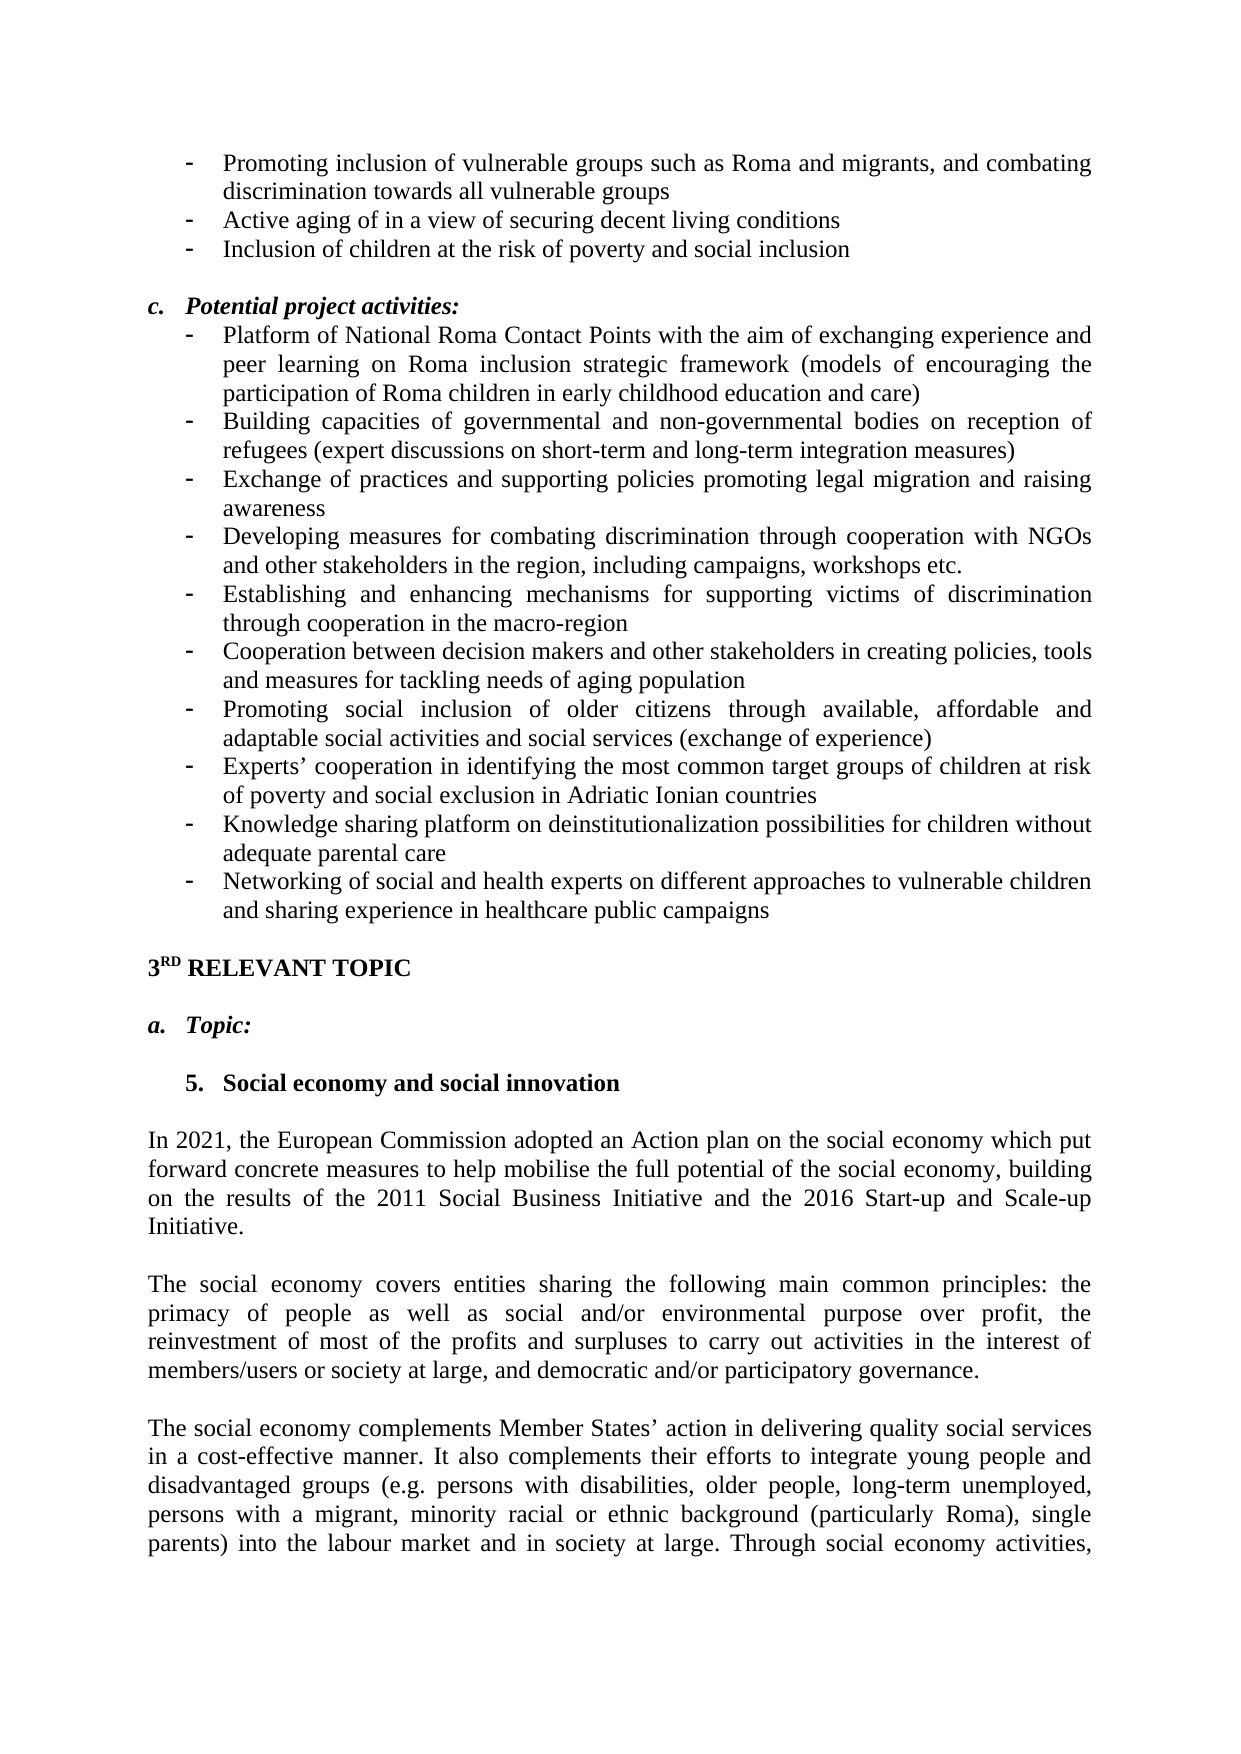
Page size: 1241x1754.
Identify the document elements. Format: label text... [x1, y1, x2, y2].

text The social economy covers entities sharing the following main common principles: the primacy of people as well as social and/or environmental purpose over profit, the reinvestment of most of the profits and surpluses to carry out activities in the interest of members/users or society at large, and democratic and/or participatory governance. [148, 1269, 1093, 1384]
list Promoting social inclusion of older citizens through available, affordable and adaptable social activities and social services (exchange of experience) [185, 694, 1093, 751]
text In 2021, the European Commission adopted an Action plan on the social economy which put forward concrete measures to help mobilise the full potential of the social economy, building on the results of the 2011 Social Business Initiative and the 2016 Start-up and Scale-up Initiative. [148, 1125, 1093, 1240]
text 3RD RELEVANT TOPIC [148, 953, 1093, 981]
list Exchange of practices and supporting policies promoting legal migration and raising awareness [185, 464, 1093, 521]
list Inclusion of children at the risk of poverty and social inclusion [185, 234, 1093, 263]
list Active aging of in a view of securing decent living conditions [185, 205, 1093, 234]
list Developing measures for combating discrimination through cooperation with NGOs and other stakeholders in the region, including campaigns, workshops etc. [185, 521, 1093, 579]
list Topic: [148, 1010, 1093, 1039]
list Cooperation between decision makers and other stakeholders in creating policies, tools and measures for tackling needs of aging population [185, 636, 1093, 694]
list Knowledge sharing platform on deinstitutionalization possibilities for children without adequate parental care [185, 809, 1093, 866]
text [148, 1413, 1093, 1556]
list Potential project activities: [148, 291, 1093, 320]
list Establishing and enhancing mechanisms for supporting victims of discrimination through cooperation in the macro-region [185, 579, 1093, 636]
list Platform of National Roma Contact Points with the aim of exchanging experience and peer learning on Roma inclusion strategic framework (models of encouraging the participation of Roma children in early childhood education and care) [185, 320, 1093, 406]
list Social economy and social innovation [185, 1068, 1093, 1096]
list Promoting inclusion of vulnerable groups such as Roma and migrants, and combating discrimination towards all vulnerable groups [185, 148, 1093, 205]
list Experts’ cooperation in identifying the most common target groups of children at risk of poverty and social exclusion in Adriatic Ionian countries [185, 751, 1093, 809]
list Networking of social and health experts on different approaches to vulnerable children and sharing experience in healthcare public campaigns [185, 866, 1093, 924]
list Building capacities of governmental and non-governmental bodies on reception of refugees (expert discussions on short-term and long-term integration measures) [185, 406, 1093, 464]
